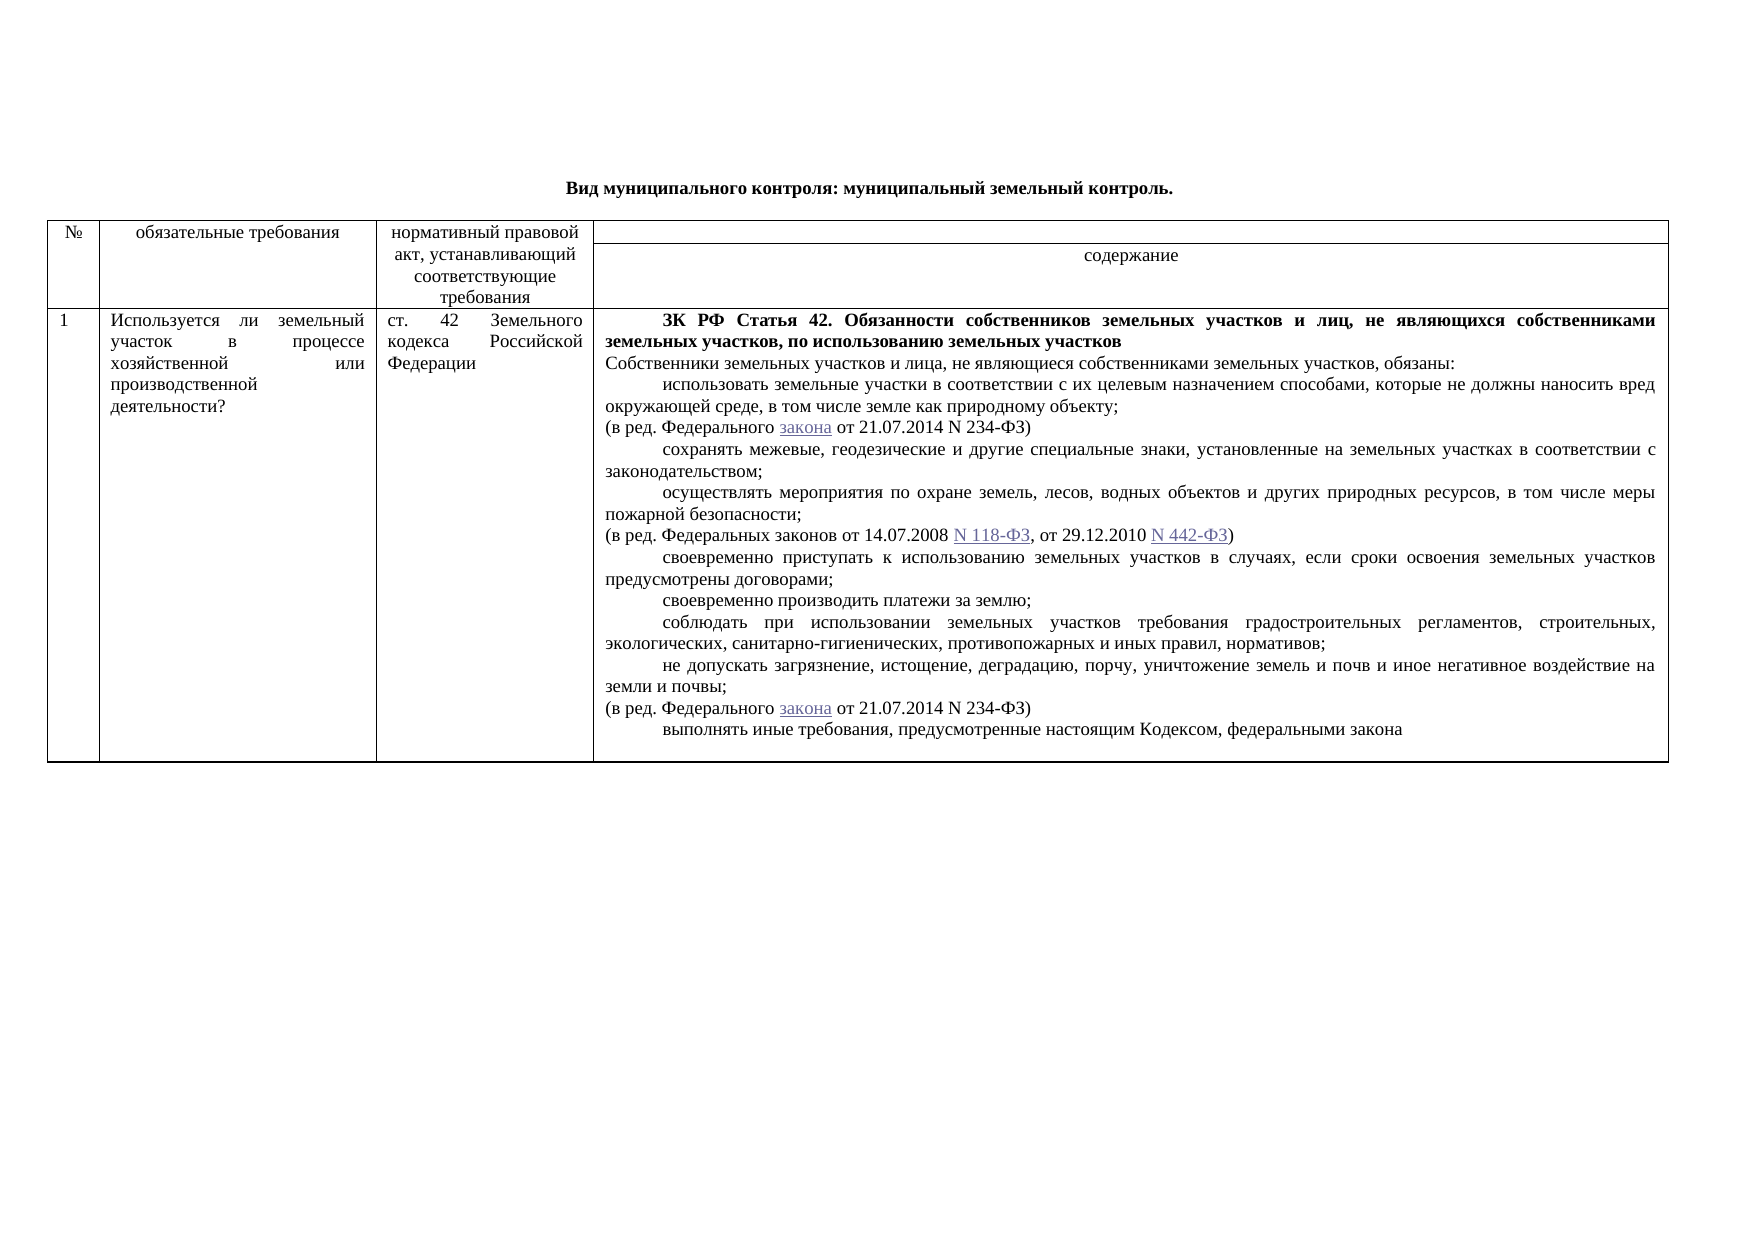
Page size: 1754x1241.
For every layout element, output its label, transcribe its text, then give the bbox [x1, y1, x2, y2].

table_header № [48, 221, 99, 308]
table_cell ст. 42 Земельного кодекса Российской Федерации [377, 309, 593, 761]
table_header нормативный правовой акт, устанавливающий соответствующие требования [377, 221, 593, 308]
table_cell Используется ли земельный участок в процессе хозяйственной или производственной деятельности? [100, 309, 376, 761]
table_header обязательные требования [100, 221, 376, 308]
text Вид муниципального контроля: муниципальный земельный контроль. [59, 177, 1680, 199]
table_cell содержание [594, 244, 1668, 308]
table_header [594, 221, 1668, 243]
table_cell ЗК РФ Статья 42. Обязанности собственников земельных участков и лиц, не являющихся собственниками земельных участков, по использованию земельных участков Собственники земельных участков и лица, не являющиеся собственниками земельных участков, обязаны: использовать земельные участки в соответствии с их целевым назначением способами, которые не должны наносить вред окружающей среде, в том числе земле как природному объекту; (в ред. Федерального закона от 21.07.2014 N 234-ФЗ) сохранять межевые, геодезические и другие специальные знаки, установленные на земельных участках в соответствии с законодательством; осуществлять мероприятия по охране земель, лесов, водных объектов и других природных ресурсов, в том числе меры пожарной безопасности; (в ред. Федеральных законов от 14.07.2008 N 118-ФЗ, от 29.12.2010 N 442-ФЗ) своевременно приступать к использованию земельных участков в случаях, если сроки освоения земельных участков предусмотрены договорами; своевременно производить платежи за землю; соблюдать при использовании земельных участков требования градостроительных регламентов, строительных, экологических, санитарно-гигиенических, противопожарных и иных правил, нормативов; не допускать загрязнение, истощение, деградацию, порчу, уничтожение земель и почв и иное негативное воздействие на земли и почвы; (в ред. Федерального закона от 21.07.2014 N 234-ФЗ) выполнять иные требования, предусмотренные настоящим Кодексом, федеральными закона [594, 309, 1668, 761]
table_cell 1 [48, 309, 99, 761]
